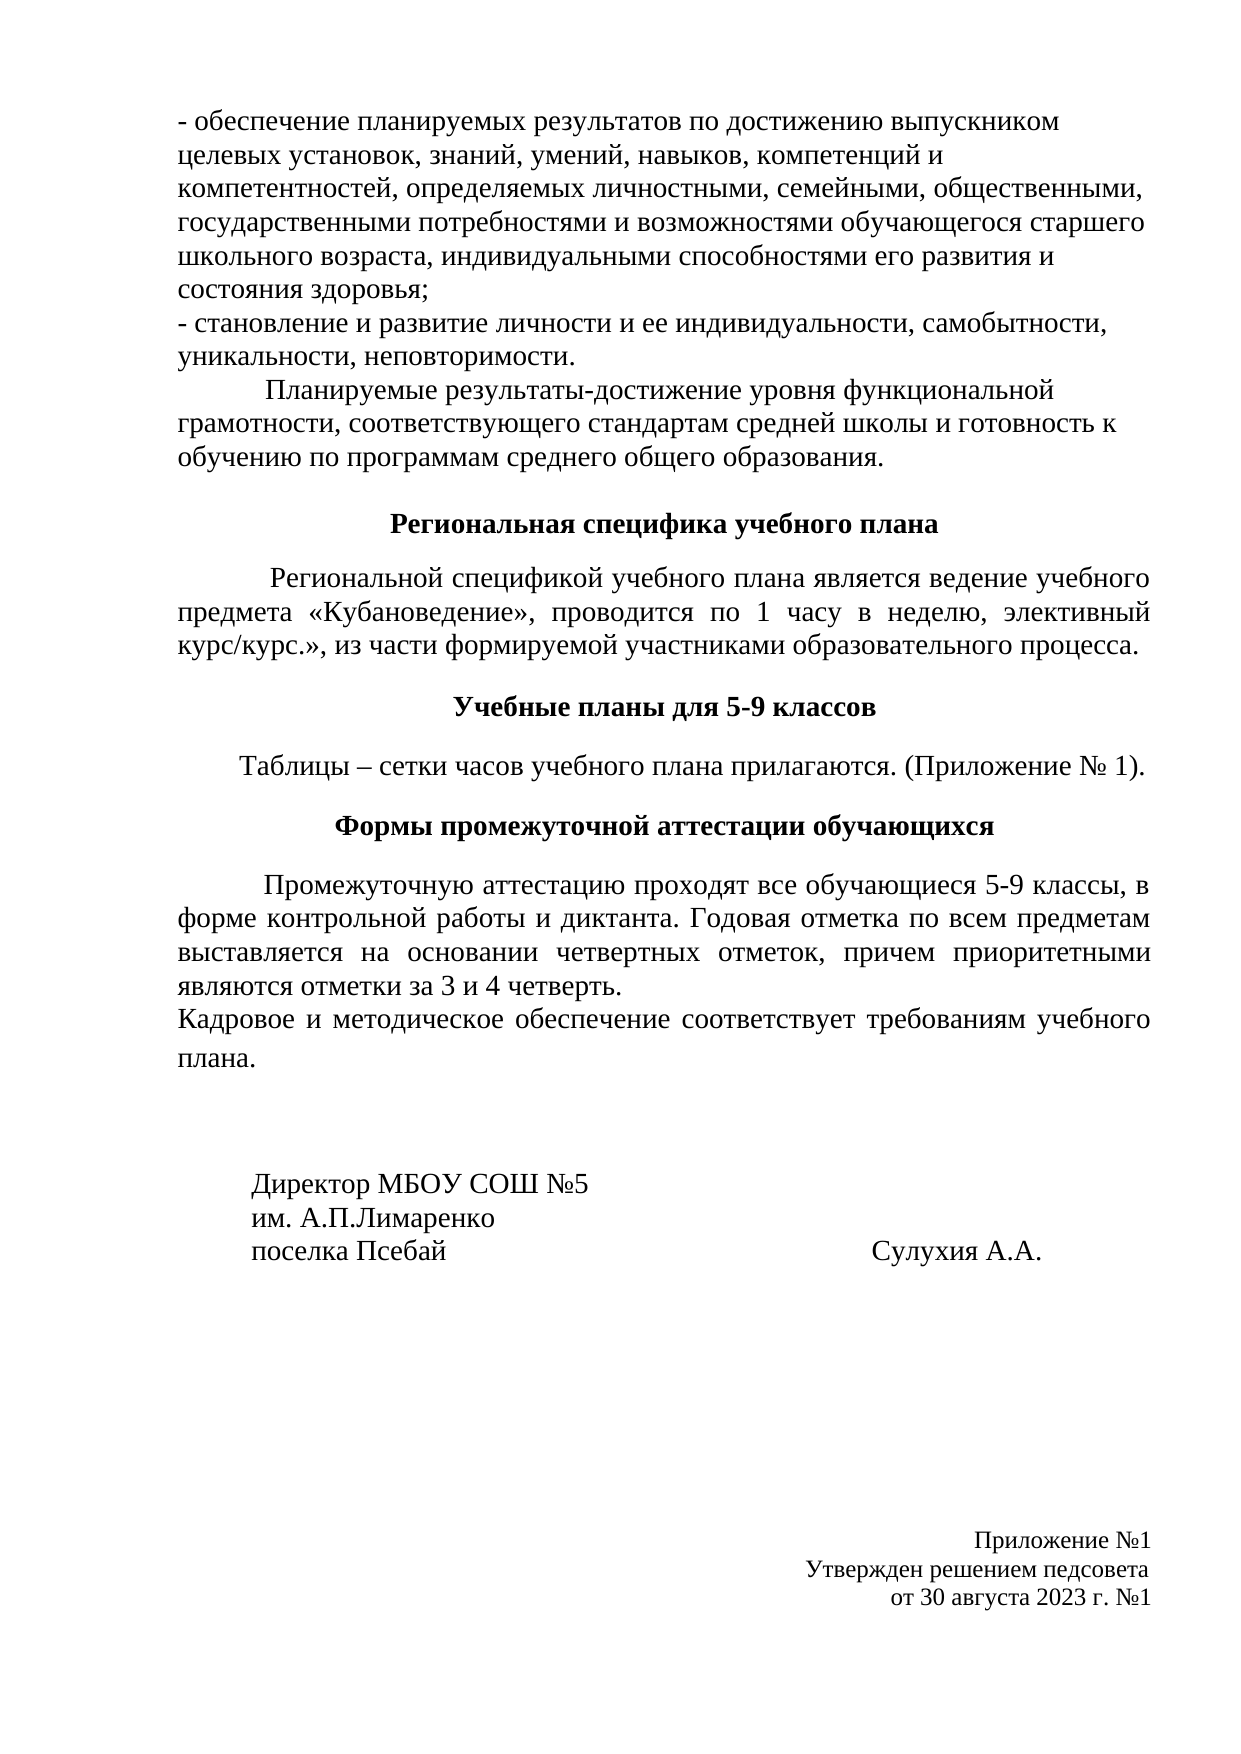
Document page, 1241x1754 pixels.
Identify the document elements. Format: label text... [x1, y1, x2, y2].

text Утвержден решением педсовета [177, 1554, 1152, 1582]
text - становление и развитие личности и ее индивидуальности, самобытности, уникальности, неповторимости. [177, 305, 1152, 372]
text Планируемые результаты-достижение уровня функциональной грамотности, соответствующего стандартам средней школы и готовность к обучению по программам среднего общего образования. [177, 372, 1152, 472]
text Региональной спецификой учебного плана является ведение учебного предмета «Кубановедение», проводится по 1 часу в неделю, элективный курс/курс.», из части формируемой участниками образовательного процесса. [177, 560, 1152, 661]
text поселка Псебай Сулухия А.А. [177, 1233, 1152, 1267]
text Таблицы – сетки часов учебного плана прилагаются. (Приложение № 1). [177, 748, 1152, 782]
text Промежуточную аттестацию проходят все обучающиеся 5-9 классы, в форме контрольной работы и диктанта. Годовая отметка по всем предметам выставляется на основании четвертных отметок, причем приоритетными являются отметки за 3 и 4 четверть. [177, 867, 1152, 1001]
text Учебные планы для 5-9 классов [177, 689, 1152, 722]
text Региональная специфика учебного плана [177, 506, 1152, 539]
text Приложение №1 [177, 1525, 1152, 1554]
text - обеспечение планируемых результатов по достижению выпускником целевых установок, знаний, умений, навыков, компетенций и компетентностей, определяемых личностными, семейными, общественными, государственными потребностями и возможностями обучающегося старшего школьного возраста, индивидуальными способностями его развития и состояния здоровья; [177, 103, 1152, 305]
text им. А.П.Лимаренко [177, 1200, 1152, 1233]
text от 30 августа 2023 г. №1 [177, 1582, 1152, 1611]
text Кадровое и методическое обеспечение соответствует требованиям учебного плана. [177, 1001, 1152, 1073]
text Директор МБОУ СОШ №5 [177, 1166, 1152, 1200]
text Формы промежуточной аттестации обучающихся [177, 808, 1152, 841]
